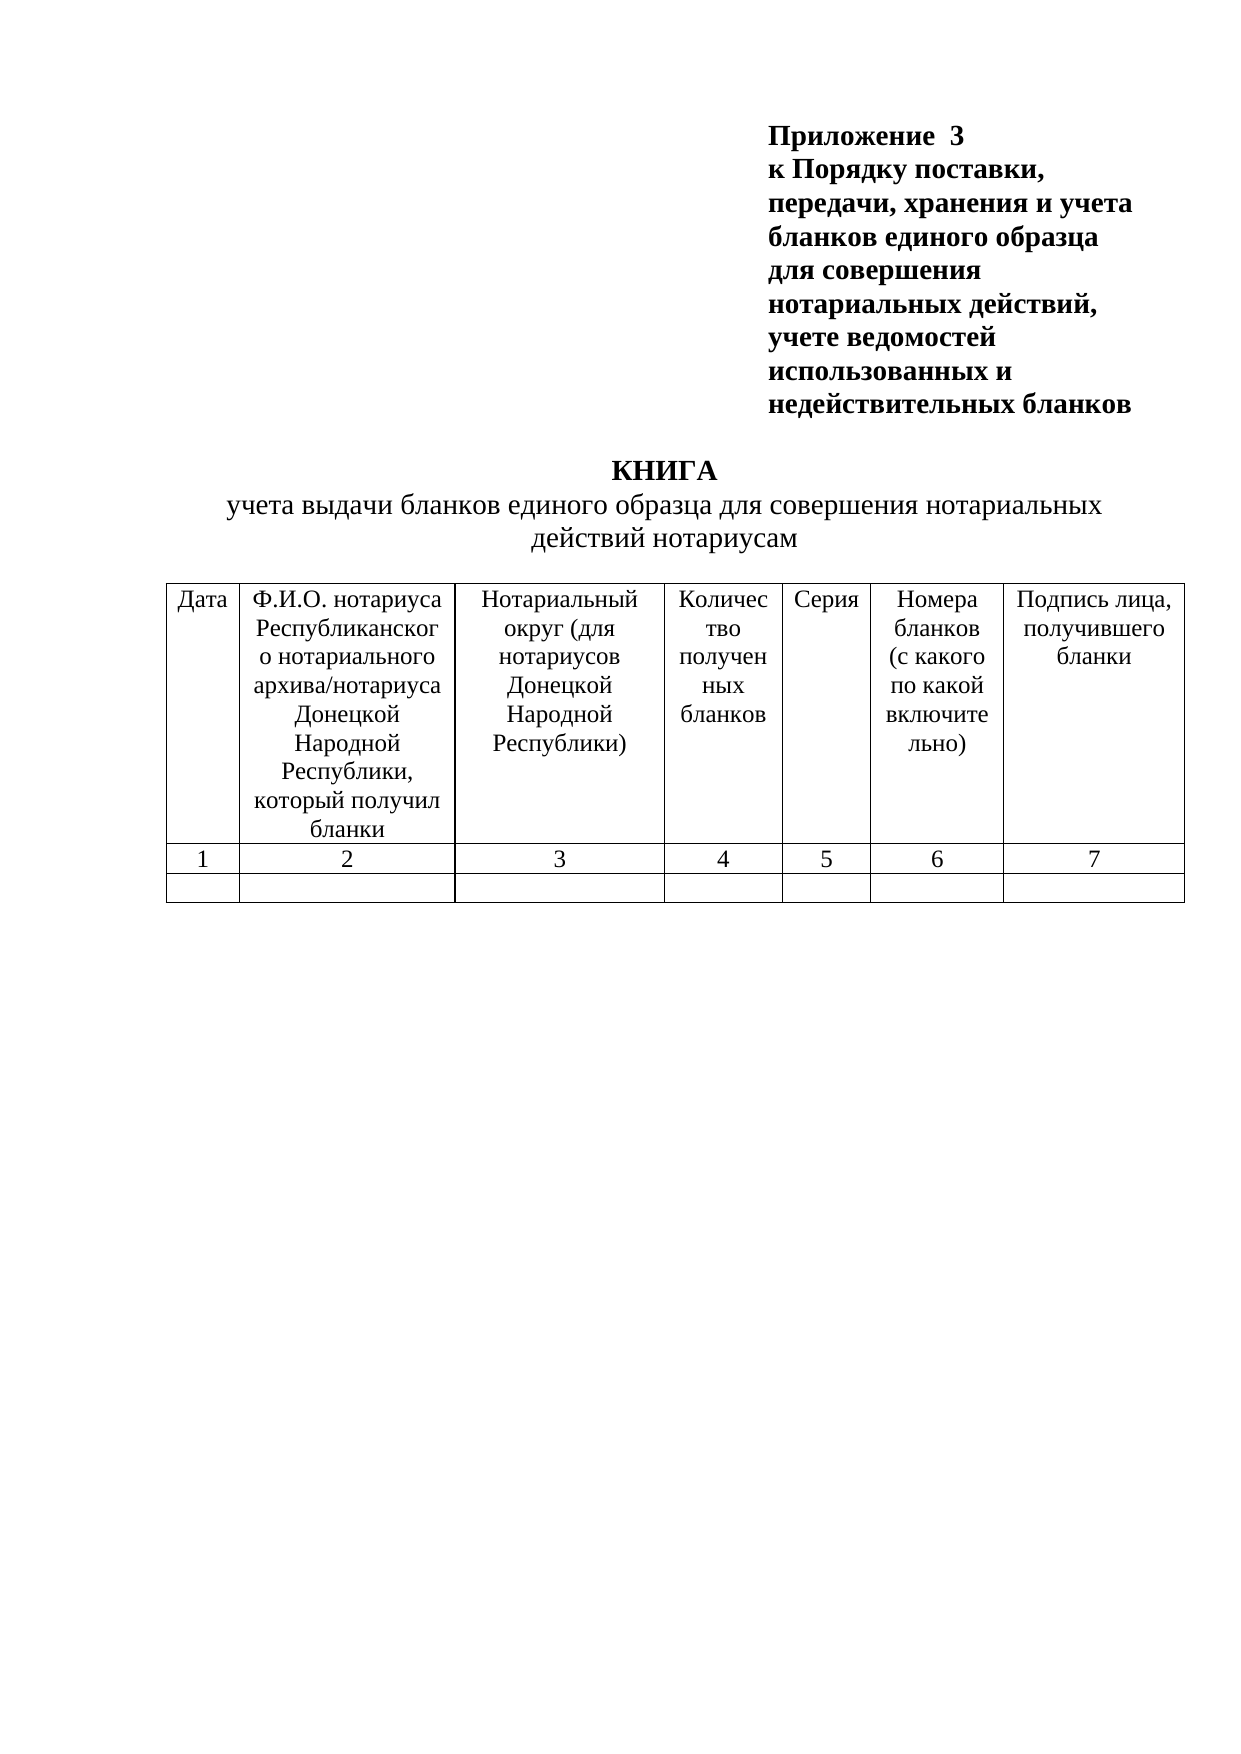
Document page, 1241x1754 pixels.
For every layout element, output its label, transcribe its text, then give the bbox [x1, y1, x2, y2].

text КНИГА [177, 453, 1152, 487]
table_cell 2 [240, 844, 454, 872]
table_cell [665, 874, 782, 902]
table_cell [871, 874, 1003, 902]
table_header Серия [783, 584, 870, 843]
table_header Нотариальный округ (для нотариусов Донецкой Народной Республики) [456, 584, 664, 843]
table_header Номера бланков (с какого по какой включительно) [871, 584, 1003, 843]
table_cell 1 [167, 844, 239, 872]
table_cell 5 [783, 844, 870, 872]
table_cell [456, 874, 664, 902]
table_cell 3 [456, 844, 664, 872]
table_cell [1004, 874, 1184, 902]
table_cell [167, 874, 239, 902]
table_cell [240, 874, 454, 902]
table_cell 4 [665, 844, 782, 872]
text учета выдачи бланков единого образца для совершения нотариальных действий нотариусам [177, 487, 1152, 554]
table_header Количество полученных бланков [665, 584, 782, 843]
table_header Дата [167, 584, 239, 843]
table_cell [783, 874, 870, 902]
table_header Ф.И.О. нотариуса Республиканского нотариального архива/нотариуса Донецкой Народной Республики, который получил бланки [240, 584, 454, 843]
table_cell 6 [871, 844, 1003, 872]
list Приложение 3 [768, 118, 1152, 152]
table_header Подпись лица, получившего бланки [1004, 584, 1184, 843]
table_cell 7 [1004, 844, 1184, 872]
text к Порядку поставки, передачи, хранения и учета бланков единого образца для совершения нотариальных действий, учете ведомостей использованных и недействительных бланков [768, 152, 1152, 420]
